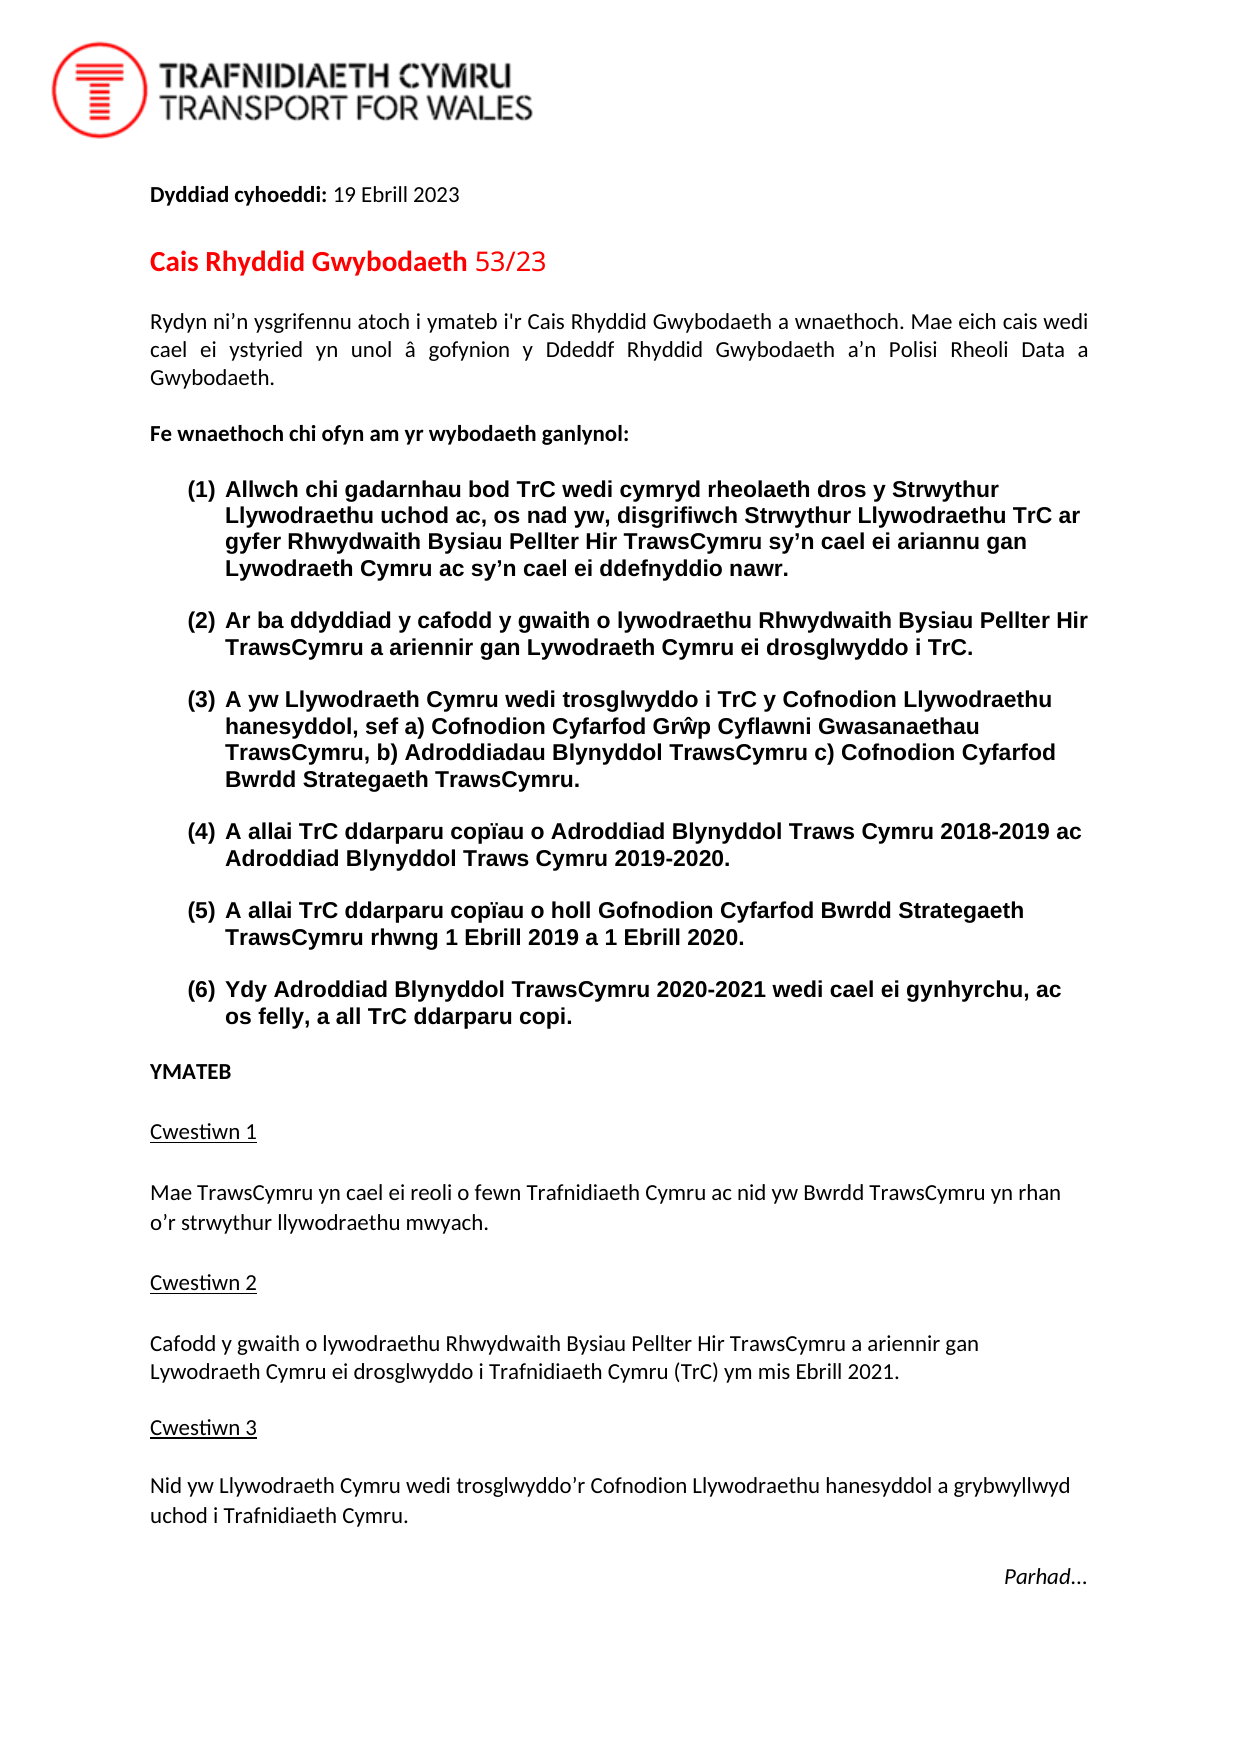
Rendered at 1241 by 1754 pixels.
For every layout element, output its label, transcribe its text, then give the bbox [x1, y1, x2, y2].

text Fe wnaethoch chi ofyn am yr wybodaeth ganlynol: [150, 419, 1090, 448]
list Ydy Adroddiad Blynyddol TrawsCymru 2020-2021 wedi cael ei gynhyrchu, ac os felly, a all TrC ddarparu copi. [187, 976, 1090, 1029]
text Mae TrawsCymru yn cael ei reoli o fewn Trafnidiaeth Cymru ac nid yw Bwrdd TrawsCymru yn rhan o’r strwythur llywodraethu mwyach. [150, 1178, 1090, 1236]
text Cwestiwn 3 [150, 1413, 1090, 1441]
list A yw Llywodraeth Cymru wedi trosglwyddo i TrC y Cofnodion Llywodraethu hanesyddol, sef a) Cofnodion Cyfarfod Grŵp Cyflawni Gwasanaethau TrawsCymru, b) Adroddiadau Blynyddol TrawsCymru c) Cofnodion Cyfarfod Bwrdd Strategaeth TrawsCymru. [187, 686, 1090, 792]
text YMATEB [150, 1057, 1090, 1085]
text Nid yw Llywodraeth Cymru wedi trosglwyddo’r Cofnodion Llywodraethu hanesyddol a grybwyllwyd uchod i Trafnidiaeth Cymru. [150, 1471, 1090, 1529]
picture [42, 32, 535, 143]
text Cwestiwn 1 [150, 1117, 1090, 1146]
list Allwch chi gadarnhau bod TrC wedi cymryd rheolaeth dros y Strwythur Llywodraethu uchod ac, os nad yw, disgrifiwch Strwythur Llywodraethu TrC ar gyfer Rhwydwaith Bysiau Pellter Hir TrawsCymru sy’n cael ei ariannu gan Lywodraeth Cymru ac sy’n cael ei ddefnyddio nawr. [187, 476, 1090, 581]
text Rydyn ni’n ysgrifennu atoch i ymateb i'r Cais Rhyddid Gwybodaeth a wnaethoch. Mae eich cais wedi cael ei ystyried yn unol â gofynion y Ddeddf Rhyddid Gwybodaeth a’n Polisi Rheoli Data a Gwybodaeth. [150, 307, 1090, 392]
text Dyddiad cyhoeddi: 19 Ebrill 2023 [150, 181, 1090, 208]
text Parhad... [150, 1562, 1090, 1590]
list Ar ba ddyddiad y cafodd y gwaith o lywodraethu Rhwydwaith Bysiau Pellter Hir TrawsCymru a ariennir gan Lywodraeth Cymru ei drosglwyddo i TrC. [187, 607, 1090, 660]
text Cais Rhyddid Gwybodaeth 53/23 [150, 243, 1090, 279]
list A allai TrC ddarparu copïau o Adroddiad Blynyddol Traws Cymru 2018-2019 ac Adroddiad Blynyddol Traws Cymru 2019-2020. [187, 818, 1090, 871]
list A allai TrC ddarparu copïau o holl Gofnodion Cyfarfod Bwrdd Strategaeth TrawsCymru rhwng 1 Ebrill 2019 a 1 Ebrill 2020. [187, 897, 1090, 950]
text Cwestiwn 2 [150, 1268, 1090, 1297]
text Cafodd y gwaith o lywodraethu Rhwydwaith Bysiau Pellter Hir TrawsCymru a ariennir gan Lywodraeth Cymru ei drosglwyddo i Trafnidiaeth Cymru (TrC) ym mis Ebrill 2021. [150, 1329, 1090, 1385]
